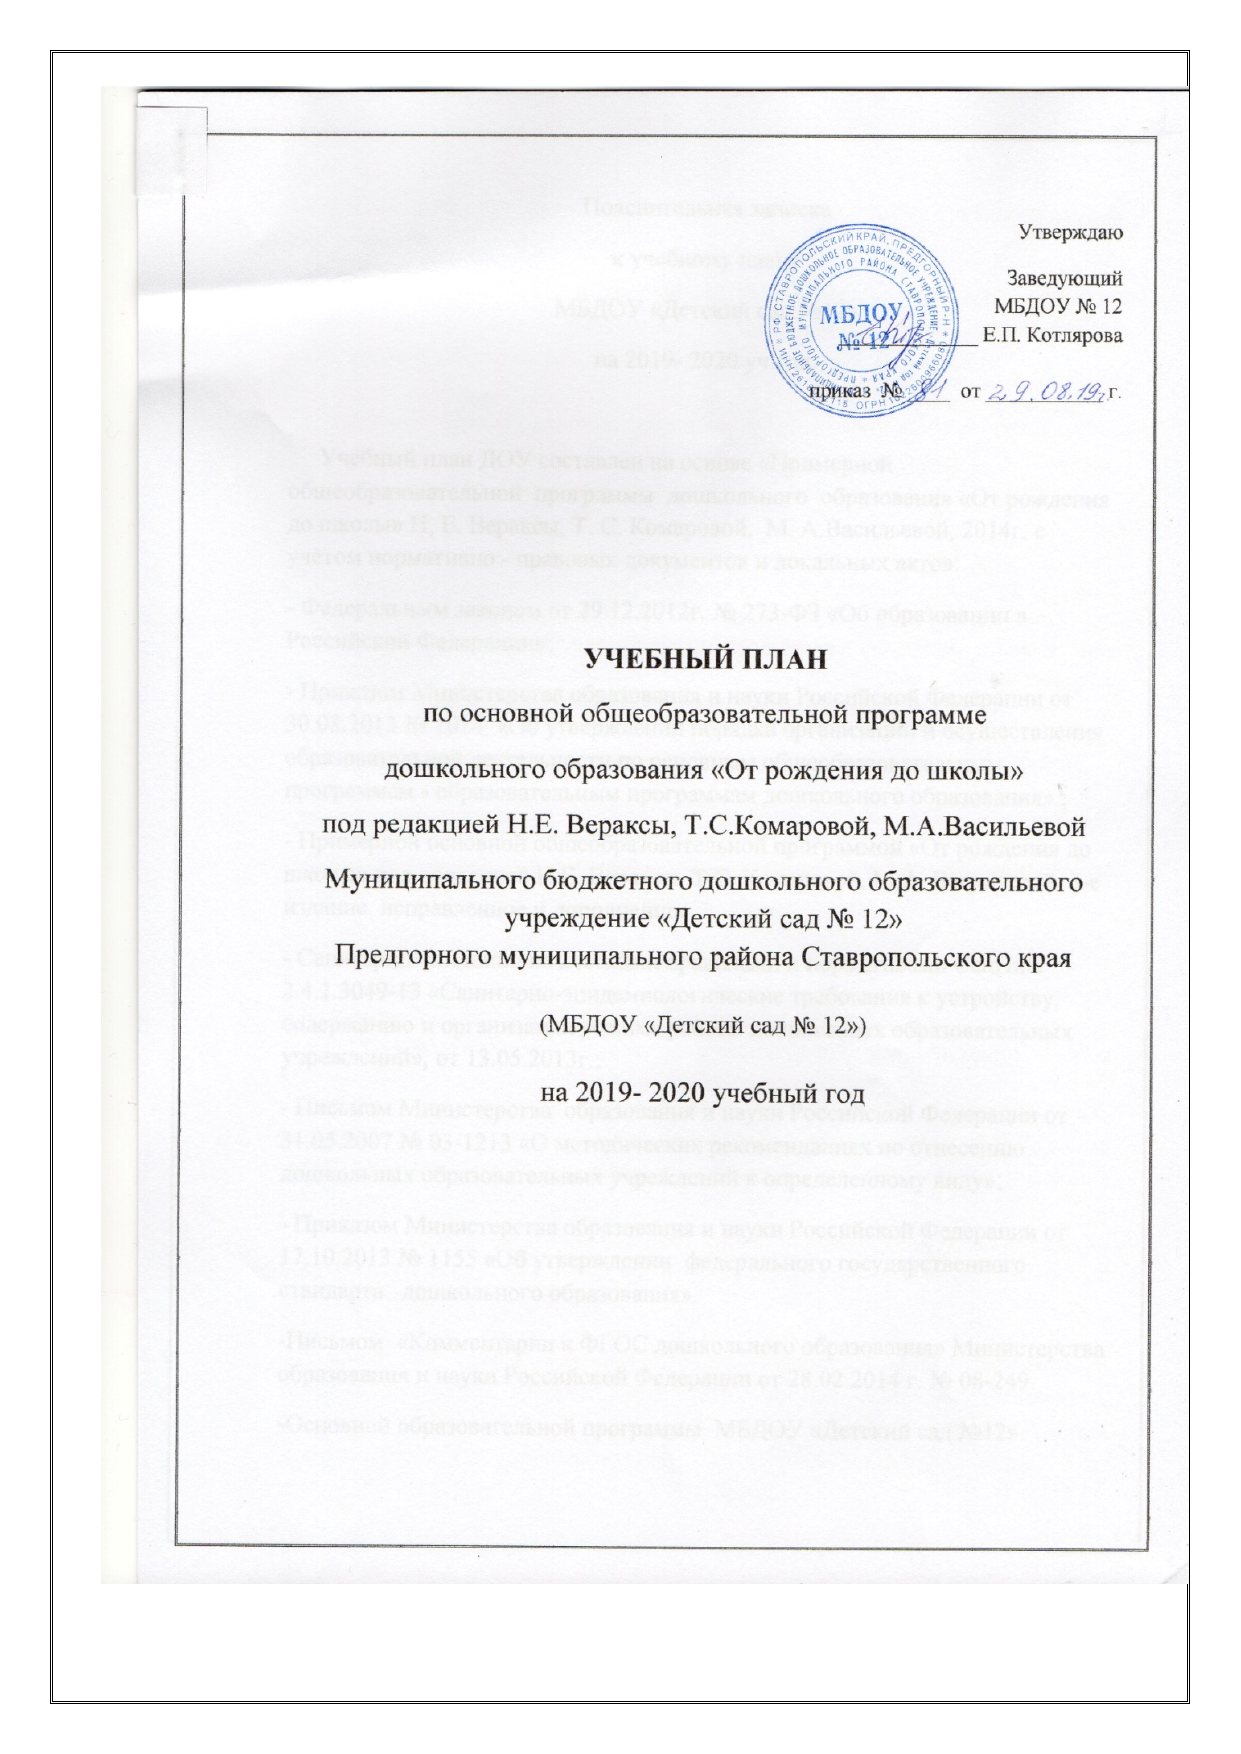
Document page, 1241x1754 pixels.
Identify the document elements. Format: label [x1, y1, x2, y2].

picture [102, 87, 1189, 1584]
